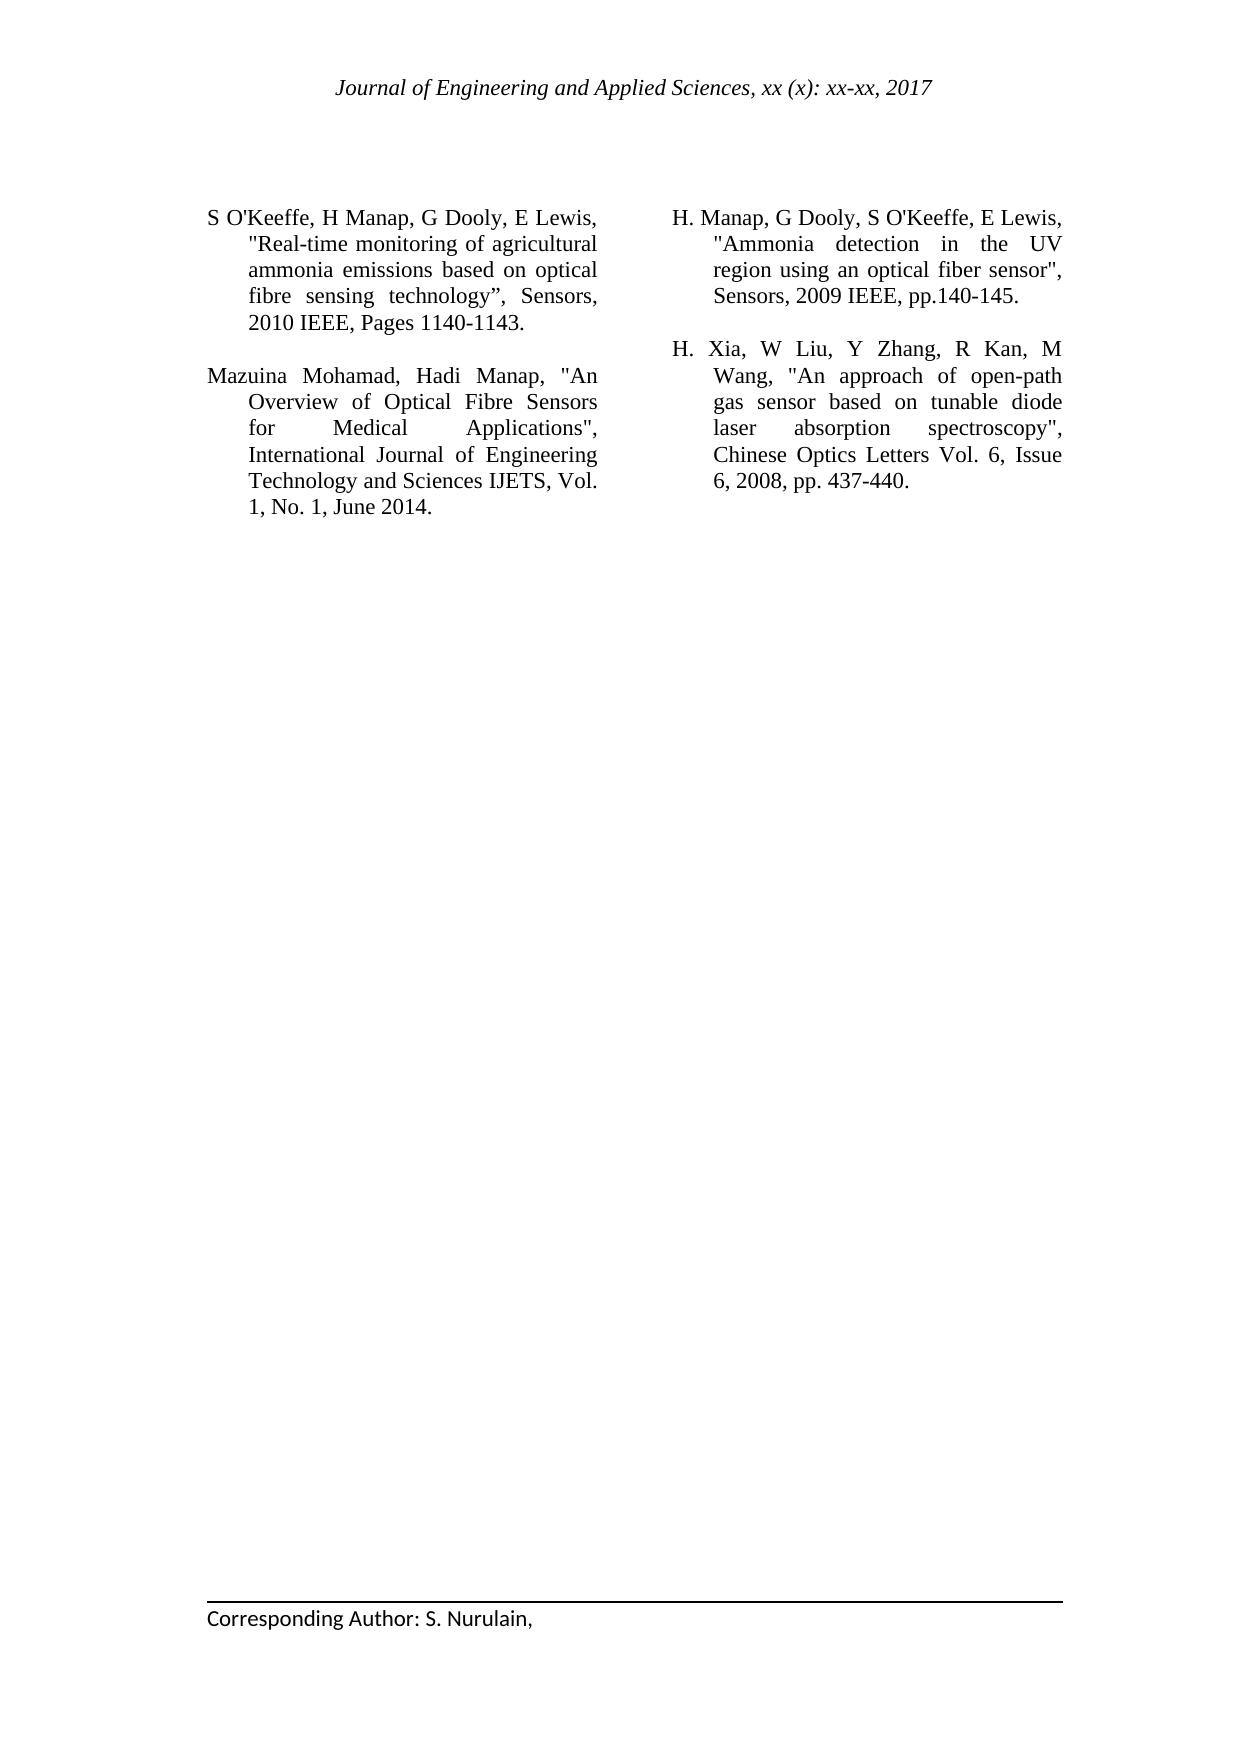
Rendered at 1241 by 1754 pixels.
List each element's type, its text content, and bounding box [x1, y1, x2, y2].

text H. Xia, W Liu, Y Zhang, R Kan, M Wang, "An approach of open-path gas sensor based on tunable diode laser absorption spectroscopy", Chinese Optics Letters Vol. 6, Issue 6, 2008, pp. 437-440. [672, 335, 1063, 493]
text H. Manap, G Dooly, S O'Keeffe, E Lewis, "Ammonia detection in the UV region using an optical fiber sensor", Sensors, 2009 IEEE, pp.140-145. [672, 203, 1063, 309]
text Mazuina Mohamad, Hadi Manap, "An Overview of Optical Fibre Sensors for Medical Applications", International Journal of Engineering Technology and Sciences IJETS, Vol. 1, No. 1, June 2014. [207, 362, 598, 520]
text S O'Keeffe, H Manap, G Dooly, E Lewis, "Real-time monitoring of agricultural ammonia emissions based on optical fibre sensing technology”, Sensors, 2010 IEEE, Pages 1140-1143. [207, 203, 598, 335]
